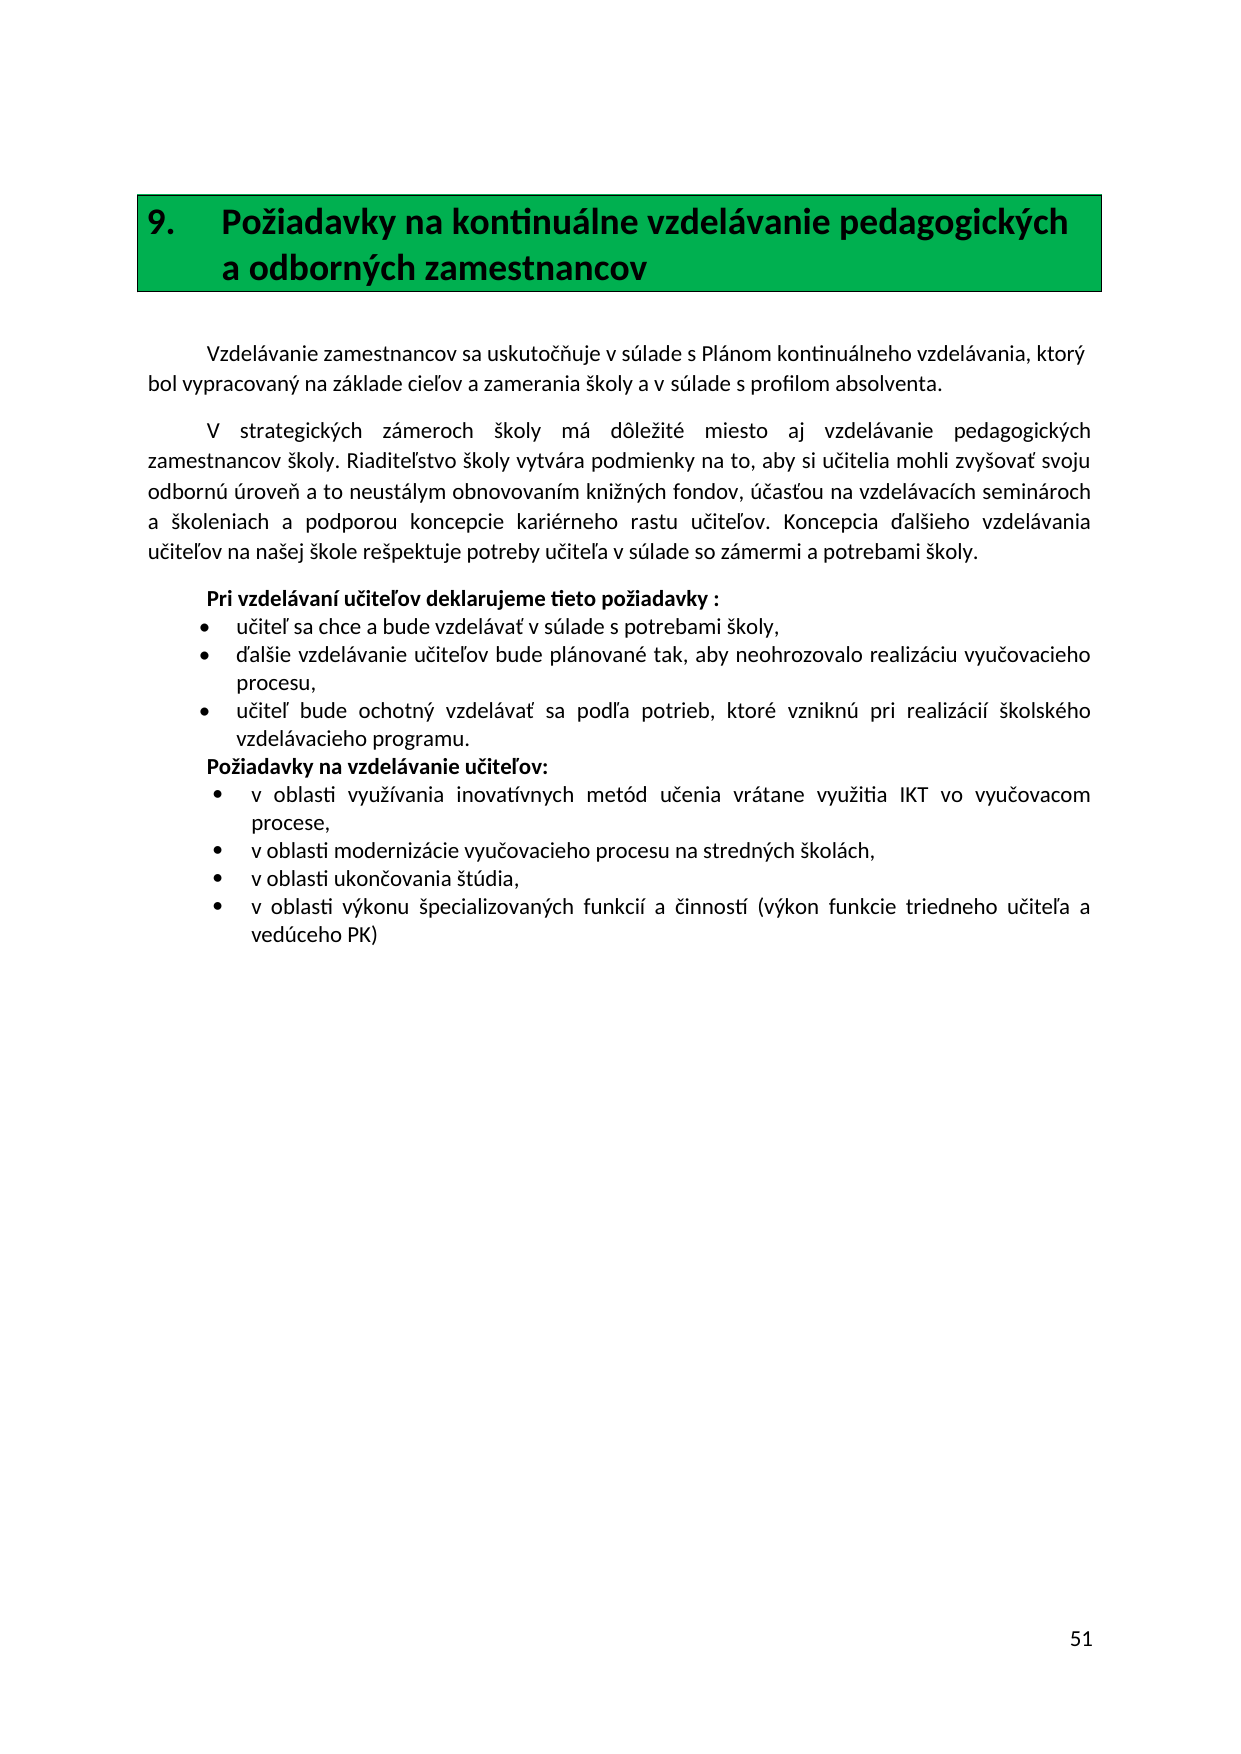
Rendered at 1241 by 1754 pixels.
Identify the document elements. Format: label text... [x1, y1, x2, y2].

text Požiadavky na vzdelávanie učiteľov: [148, 752, 1093, 780]
list v oblasti využívania inovatívnych metód učenia vrátane využitia IKT vo vyučovacom procese, [213, 780, 1093, 836]
list Požiadavky na kontinuálne vzdelávanie pedagogických a odborných zamestnancov [138, 196, 1101, 291]
list v oblasti modernizácie vyučovacieho procesu na stredných školách, [213, 836, 1093, 864]
list ďalšie vzdelávanie učiteľov bude plánované tak, aby neohrozovalo realizáciu vyučovacieho procesu, [199, 640, 1093, 696]
text Vzdelávanie zamestnancov sa uskutočňuje v súlade s Plánom kontinuálneho vzdelávania, ktorý bol vypracovaný na základe cieľov a zamerania školy a v súlade s profilom absolventa. [148, 339, 1093, 397]
list v oblasti ukončovania štúdia, [213, 864, 1093, 892]
text V strategických zámeroch školy má dôležité miesto aj vzdelávanie pedagogických zamestnancov školy. Riaditeľstvo školy vytvára podmienky na to, aby si učitelia mohli zvyšovať svoju odbornú úroveň a to neustálym obnovovaním knižných fondov, účasťou na vzdelávacích seminároch a školeniach a podporou koncepcie kariérneho rastu učiteľov. Koncepcia ďalšieho vzdelávania učiteľov na našej škole rešpektuje potreby učiteľa v súlade so zámermi a potrebami školy. [148, 416, 1093, 565]
text Pri vzdelávaní učiteľov deklarujeme tieto požiadavky : [148, 584, 1093, 612]
list učiteľ sa chce a bude vzdelávať v súlade s potrebami školy, [199, 612, 1093, 640]
list v oblasti výkonu špecializovaných funkcií a činností (výkon funkcie triedneho učiteľa a vedúceho PK) [213, 892, 1093, 948]
list učiteľ bude ochotný vzdelávať sa podľa potrieb, ktoré vzniknú pri realizácií školského vzdelávacieho programu. [199, 696, 1093, 752]
